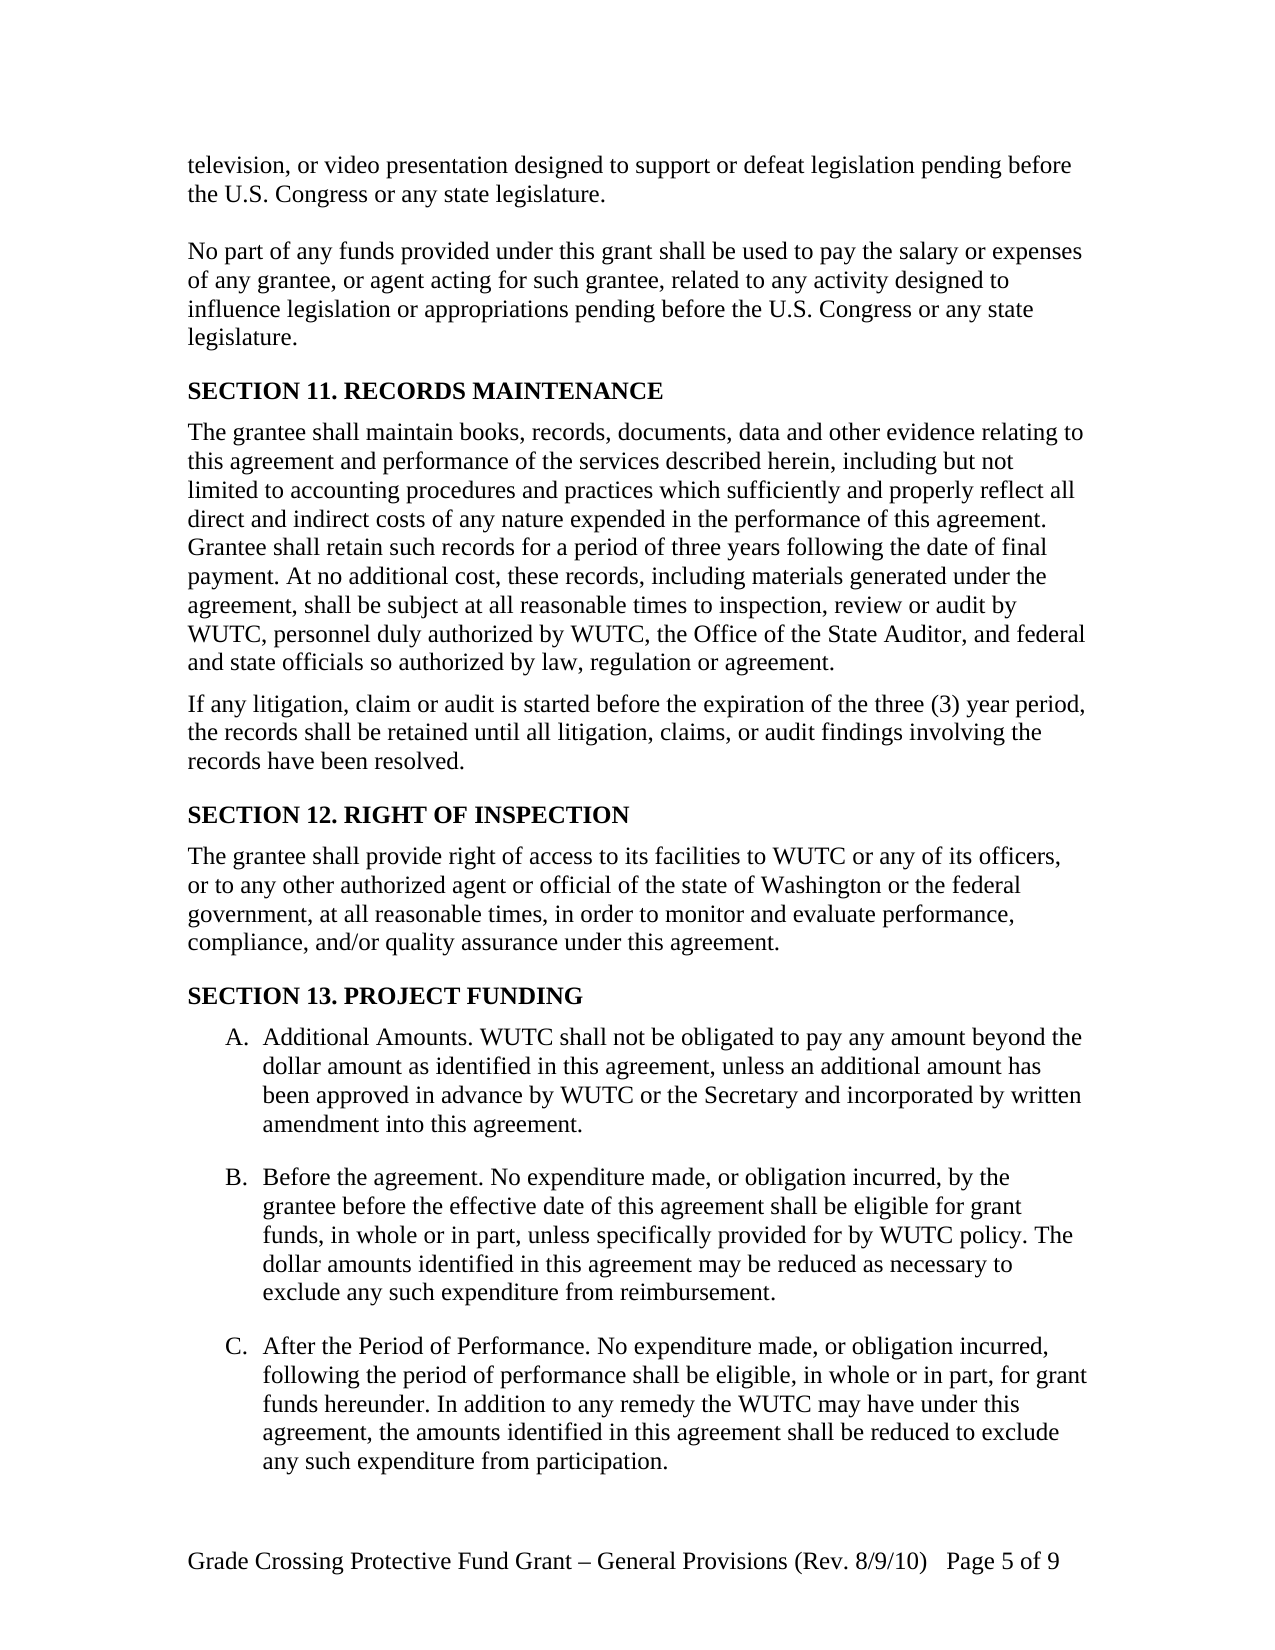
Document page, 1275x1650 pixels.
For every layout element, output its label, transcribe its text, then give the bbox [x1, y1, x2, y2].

subtitle SECTION 11. RECORDS MAINTENANCE [187, 376, 1087, 405]
text A. Additional Amounts. WUTC shall not be obligated to pay any amount beyond the dollar amount as identified in this agreement, unless an additional amount has been approved in advance by WUTC or the Secretary and incorporated by written amendment into this agreement. [225, 1022, 1087, 1137]
subtitle SECTION 12. RIGHT OF INSPECTION [187, 800, 1087, 829]
text The grantee shall maintain books, records, documents, data and other evidence relating to this agreement and performance of the services described herein, including but not limited to accounting procedures and practices which sufficiently and properly reflect all direct and indirect costs of any nature expended in the performance of this agreement. Grantee shall retain such records for a period of three years following the date of final payment. At no additional cost, these records, including materials generated under the agreement, shall be subject at all reasonable times to inspection, review or audit by WUTC, personnel duly authorized by WUTC, the Office of the State Auditor, and federal and state officials so authorized by law, regulation or agreement. [187, 417, 1087, 676]
list C. After the Period of Performance. No expenditure made, or obligation incurred, following the period of performance shall be eligible, in whole or in part, for grant funds hereunder. In addition to any remedy the WUTC may have under this agreement, the amounts identified in this agreement shall be reduced to exclude any such expenditure from participation. [225, 1331, 1087, 1475]
text If any litigation, claim or audit is started before the expiration of the three (3) year period, the records shall be retained until all litigation, claims, or audit findings involving the records have been resolved. [187, 689, 1087, 775]
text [187, 150, 1087, 207]
text No part of any funds provided under this grant shall be used to pay the salary or expenses of any grantee, or agent acting for such grantee, related to any activity designed to influence legislation or appropriations pending before the U.S. Congress or any state legislature. [187, 236, 1087, 351]
subtitle SECTION 13. PROJECT FUNDING [187, 981, 1087, 1010]
text The grantee shall provide right of access to its facilities to WUTC or any of its officers, or to any other authorized agent or official of the state of Washington or the federal government, at all reasonable times, in order to monitor and evaluate performance, compliance, and/or quality assurance under this agreement. [187, 841, 1087, 956]
text B. Before the agreement. No expenditure made, or obligation incurred, by the grantee before the effective date of this agreement shall be eligible for grant funds, in whole or in part, unless specifically provided for by WUTC policy. The dollar amounts identified in this agreement may be reduced as necessary to exclude any such expenditure from reimbursement. [225, 1162, 1087, 1306]
